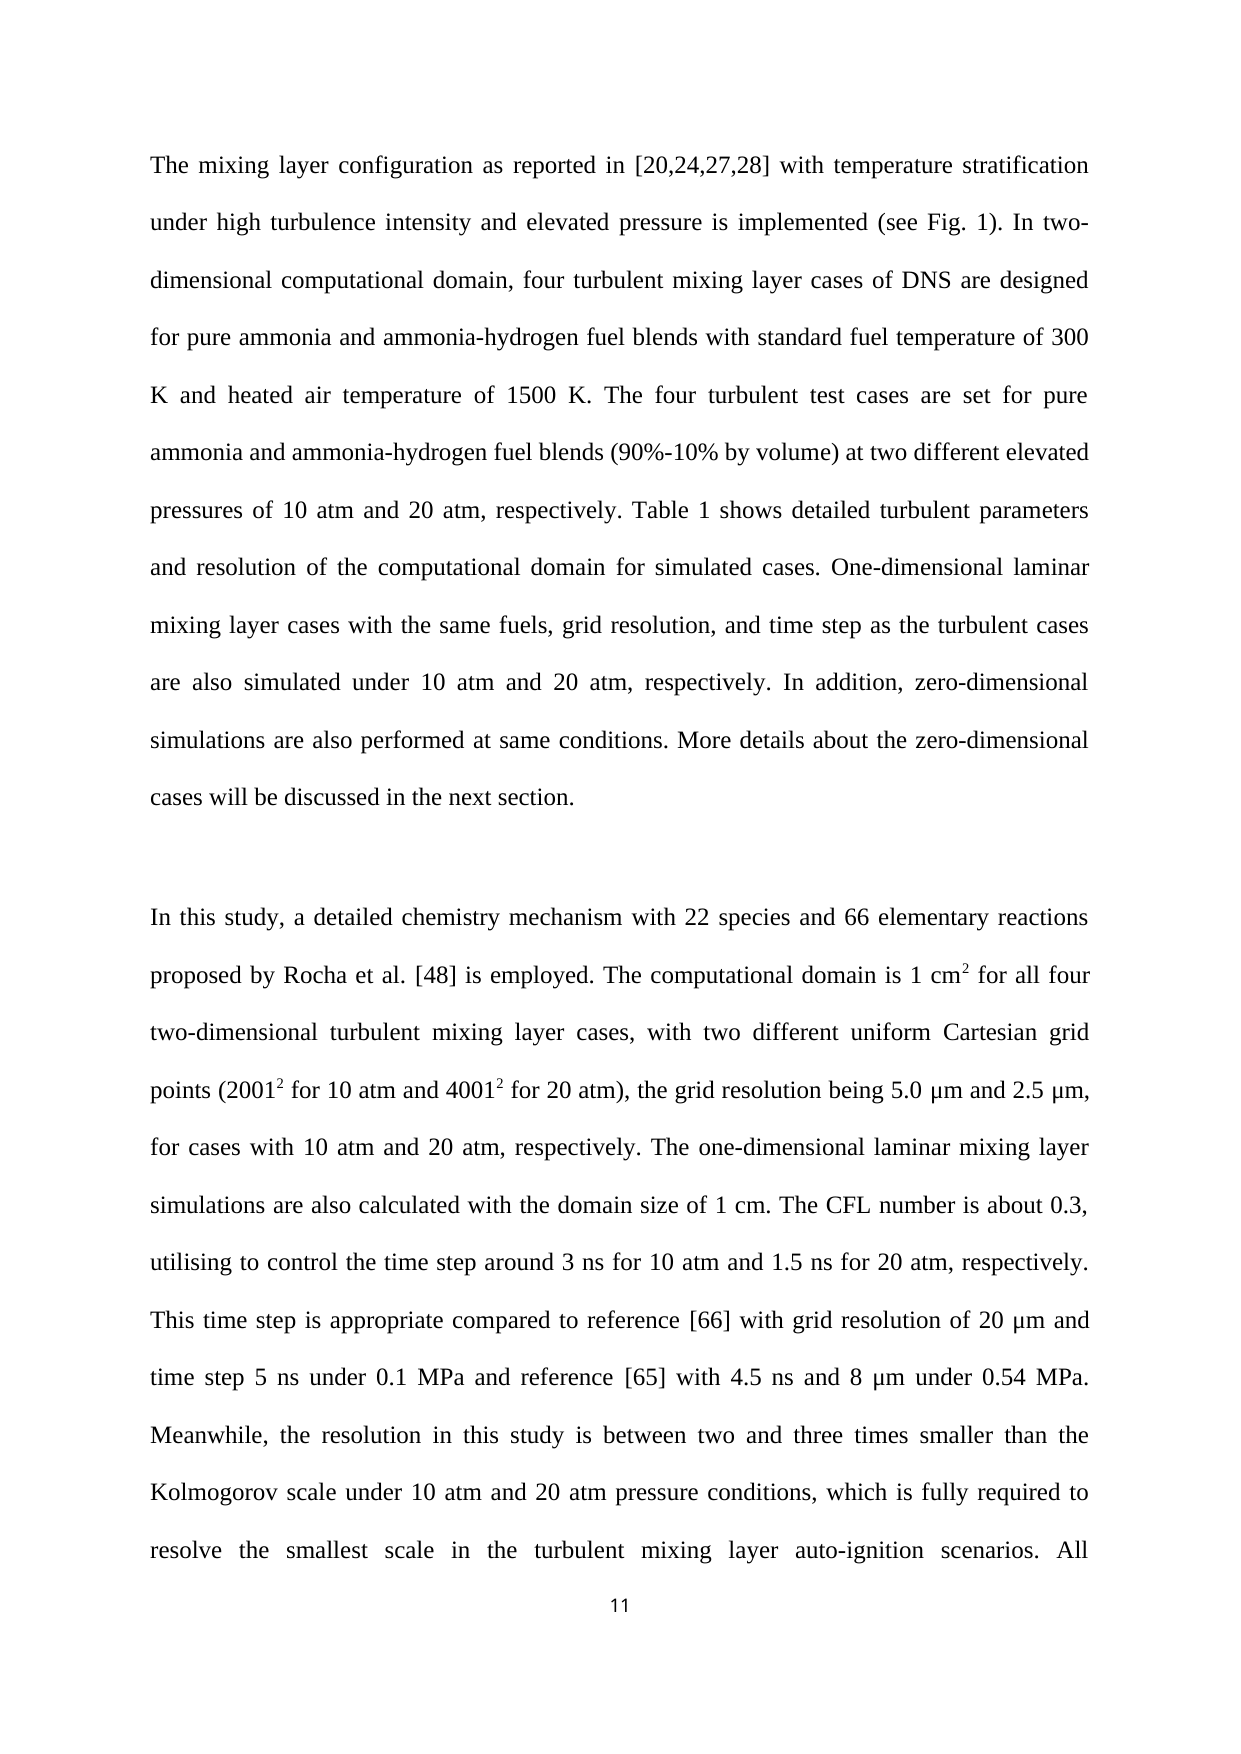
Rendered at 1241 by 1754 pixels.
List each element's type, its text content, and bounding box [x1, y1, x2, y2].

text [150, 902, 1090, 1564]
text The mixing layer configuration as reported in [20,24,27,28] with temperature stratification under high turbulence intensity and elevated pressure is implemented (see Fig. 1). In two-dimensional computational domain, four turbulent mixing layer cases of DNS are designed for pure ammonia and ammonia-hydrogen fuel blends with standard fuel temperature of 300 K and heated air temperature of 1500 K. The four turbulent test cases are set for pure ammonia and ammonia-hydrogen fuel blends (90%-10% by volume) at two different elevated pressures of 10 atm and 20 atm, respectively. Table 1 shows detailed turbulent parameters and resolution of the computational domain for simulated cases. One-dimensional laminar mixing layer cases with the same fuels, grid resolution, and time step as the turbulent cases are also simulated under 10 atm and 20 atm, respectively. In addition, zero-dimensional simulations are also performed at same conditions. More details about the zero-dimensional cases will be discussed in the next section. [150, 150, 1090, 811]
